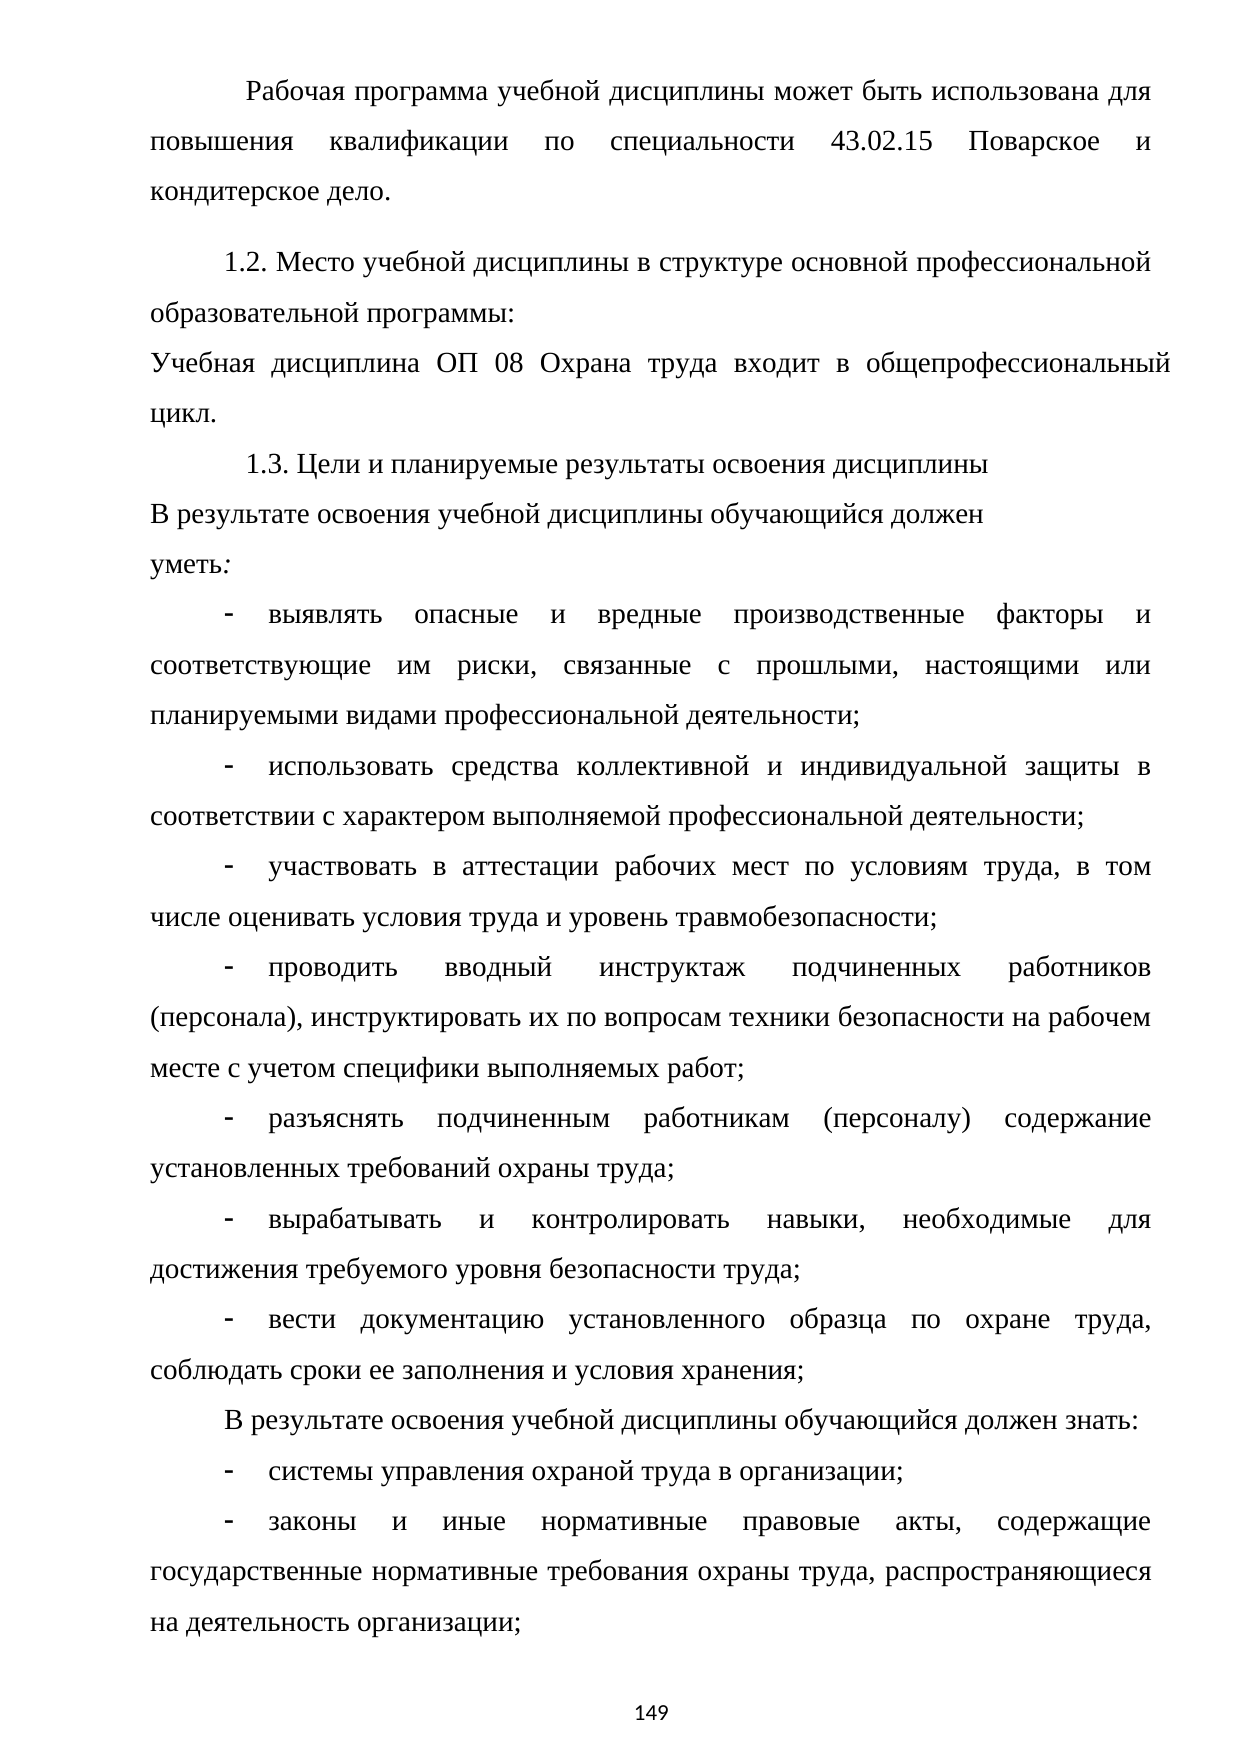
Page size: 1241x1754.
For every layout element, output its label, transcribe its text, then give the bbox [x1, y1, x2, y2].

text 1.2. Место учебной дисциплины в структуре основной профессиональной образовательной программы: [150, 244, 1152, 328]
text 1.3. Цели и планируемые результаты освоения дисциплины [150, 446, 1152, 479]
list проводить вводный инструктаж подчиненных работников (персонала), инструктировать их по вопросам техники безопасности на рабочем месте с учетом специфики выполняемых работ; [150, 949, 1152, 1083]
text Учебная дисциплина ОП 08 Охрана труда входит в общепрофессиональный цикл. [150, 345, 1171, 429]
list вырабатывать и контролировать навыки, необходимые для достижения требуемого уровня безопасности труда; [150, 1201, 1152, 1285]
text В результате освоения учебной дисциплины обучающийся должен [150, 496, 1152, 529]
list выявлять опасные и вредные производственные факторы и соответствующие им риски, связанные с прошлыми, настоящими или планируемыми видами профессиональной деятельности; [150, 597, 1152, 731]
text В результате освоения учебной дисциплины обучающийся должен знать: [150, 1402, 1152, 1436]
list использовать средства коллективной и индивидуальной защиты в соответствии с характером выполняемой профессиональной деятельности; [150, 748, 1152, 832]
list участвовать в аттестации рабочих мест по условиям труда, в том числе оценивать условия труда и уровень травмобезопасности; [150, 848, 1152, 932]
list вести документацию установленного образца по охране труда, соблюдать сроки ее заполнения и условия хранения; [150, 1302, 1152, 1386]
text Рабочая программа учебной дисциплины может быть использована для повышения квалификации по специальности 43.02.15 Поварское и кондитерское дело. [150, 73, 1152, 207]
list разъяснять подчиненным работникам (персоналу) содержание установленных требований охраны труда; [150, 1100, 1152, 1184]
list системы управления охраной труда в организации; [150, 1453, 1152, 1486]
text уметь: [150, 546, 1152, 580]
list законы и иные нормативные правовые акты, содержащие государственные нормативные требования охраны труда, распространяющиеся на деятельность организации; [150, 1503, 1152, 1637]
